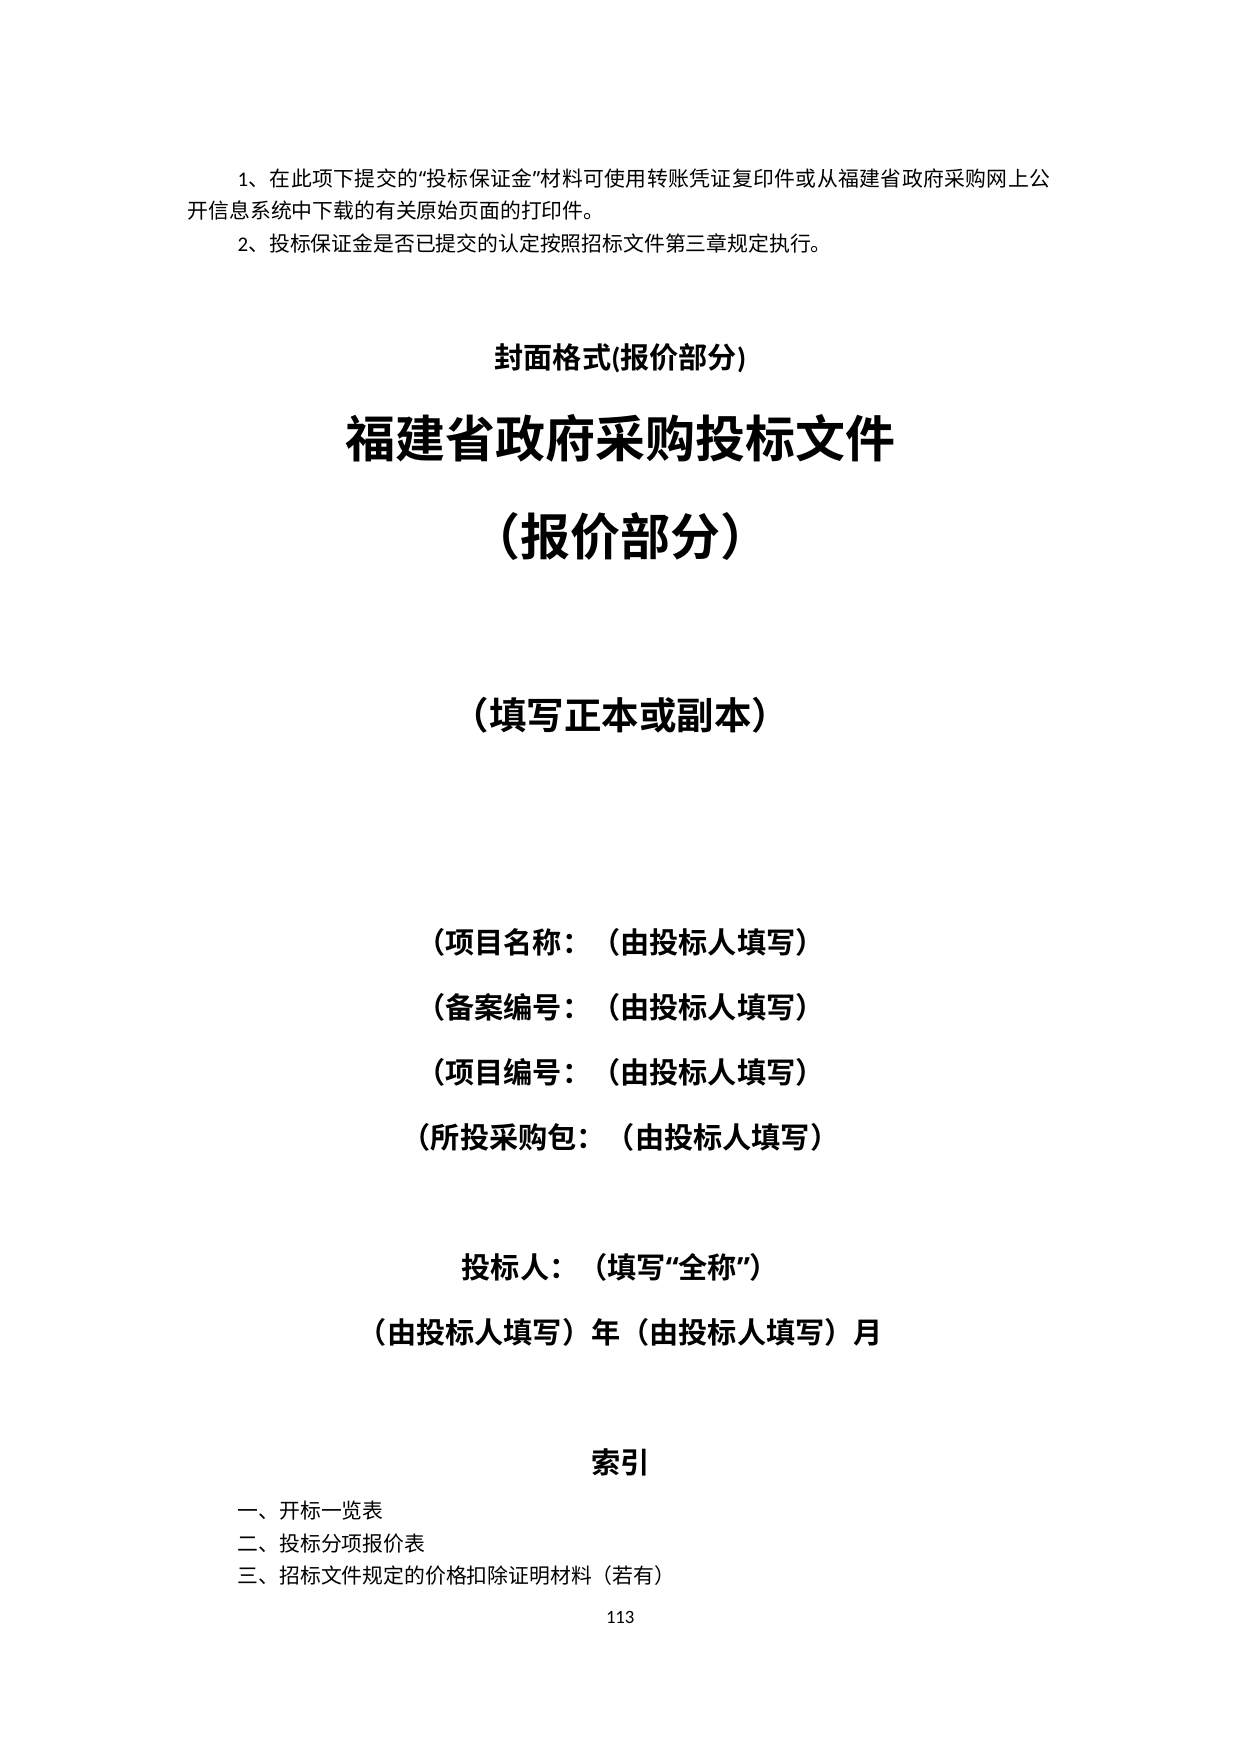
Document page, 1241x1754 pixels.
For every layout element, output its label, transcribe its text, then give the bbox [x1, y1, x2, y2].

text （报价部分） [187, 487, 1053, 682]
text （项目编号：（由投标人填写） [187, 1039, 1053, 1104]
text 1、在此项下提交的“投标保证金”材料可使用转账凭证复印件或从福建省政府采购网上公开信息系统中下载的有关原始页面的打印件。 [187, 162, 1053, 227]
text 索引 [187, 1429, 1053, 1494]
text （项目名称：（由投标人填写） [187, 909, 1053, 974]
text 一、开标一览表 [187, 1494, 1053, 1527]
text 二、投标分项报价表 [187, 1527, 1053, 1559]
text （备案编号：（由投标人填写） [187, 974, 1053, 1039]
text （填写正本或副本） [187, 682, 1053, 909]
text 三、招标文件规定的价格扣除证明材料（若有） [187, 1559, 1053, 1592]
text 投标人：（填写“全称”） [187, 1234, 1053, 1299]
text （所投采购包：（由投标人填写） [187, 1104, 1053, 1234]
text 2、投标保证金是否已提交的认定按照招标文件第三章规定执行。 [187, 227, 1053, 259]
text 福建省政府采购投标文件 [187, 389, 1053, 487]
text （由投标人填写）年（由投标人填写）月 [187, 1299, 1053, 1364]
text 封面格式(报价部分) [187, 324, 1053, 389]
